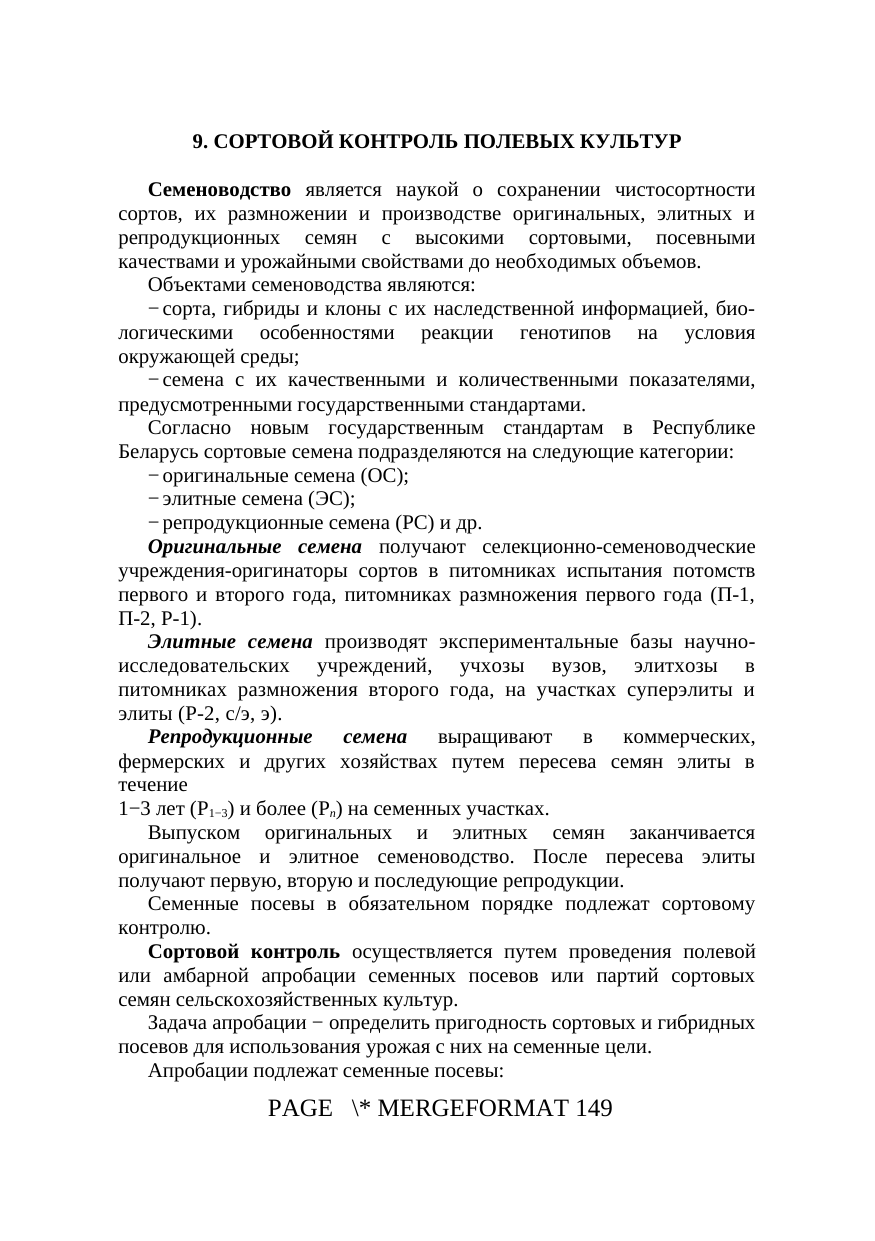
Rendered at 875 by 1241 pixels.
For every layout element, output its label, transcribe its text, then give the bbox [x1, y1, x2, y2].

text Семеноводство является наукой о сохранении чистосортности сортов, их размножении и производстве оригинальных, элитных и репродукционных семян с высокими сортовыми, посевными качествами и урожайными свойствами до необходимых объемов. [118, 177, 756, 273]
text Семенные посевы в обязательном порядке подлежат сортовому контролю. [118, 892, 756, 939]
text Элитные семена производят экспериментальные базы научно-исследовательских учреждений, учхозы вузов, элитхозы в питомниках размножения второго года, на участках суперэлиты и элиты (Р-2, с/э, э). [118, 630, 756, 725]
text Объектами семеноводства являются: [118, 273, 756, 296]
text Задача апробации − определить пригодность сортовых и гибридных посевов для использования урожая с них на семенные цели. [118, 1011, 756, 1058]
text Оригинальные семена получают селекционно-семеноводческие учреждения-оригинаторы сортов в питомниках испытания потомств первого и второго года, питомниках размножения первого года (П-1, П-2, Р-1). [118, 534, 756, 630]
text Выпуском оригинальных и элитных семян заканчивается оригинальное и элитное семеноводство. После пересева элиты получают первую, вторую и последующие репродукции. [118, 820, 756, 892]
list семена с их качественными и количественными показателями, предусмотренными государственными стандартами. [118, 368, 756, 416]
text Согласно новым государственным стандартам в Республике Беларусь сортовые семена подразделяются на следующие категории: [118, 416, 756, 463]
list элитные семена (ЭС); [118, 487, 756, 511]
text 9. Сортовой контроль полевых культур [118, 130, 756, 154]
text Апробации подлежат семенные посевы: [118, 1058, 756, 1082]
text Сортовой контроль осуществляется путем проведения полевой или амбарной апробации семенных посевов или партий сортовых семян сельскохозяйственных культур. [118, 939, 756, 1011]
list сорта, гибриды и клоны с их наследственной информацией, био-логическими особенностями реакции генотипов на условия окружающей среды; [118, 296, 756, 368]
list репродукционные семена (РС) и др. [118, 511, 756, 534]
list оригинальные семена (ОС); [118, 463, 756, 487]
text Репродукционные семена выращивают в коммерческих, фермерских и других хозяйствах путем пересева семян элиты в течение 1−3 лет (Р1−3) и более (Рn) на семенных участках. [118, 725, 756, 820]
